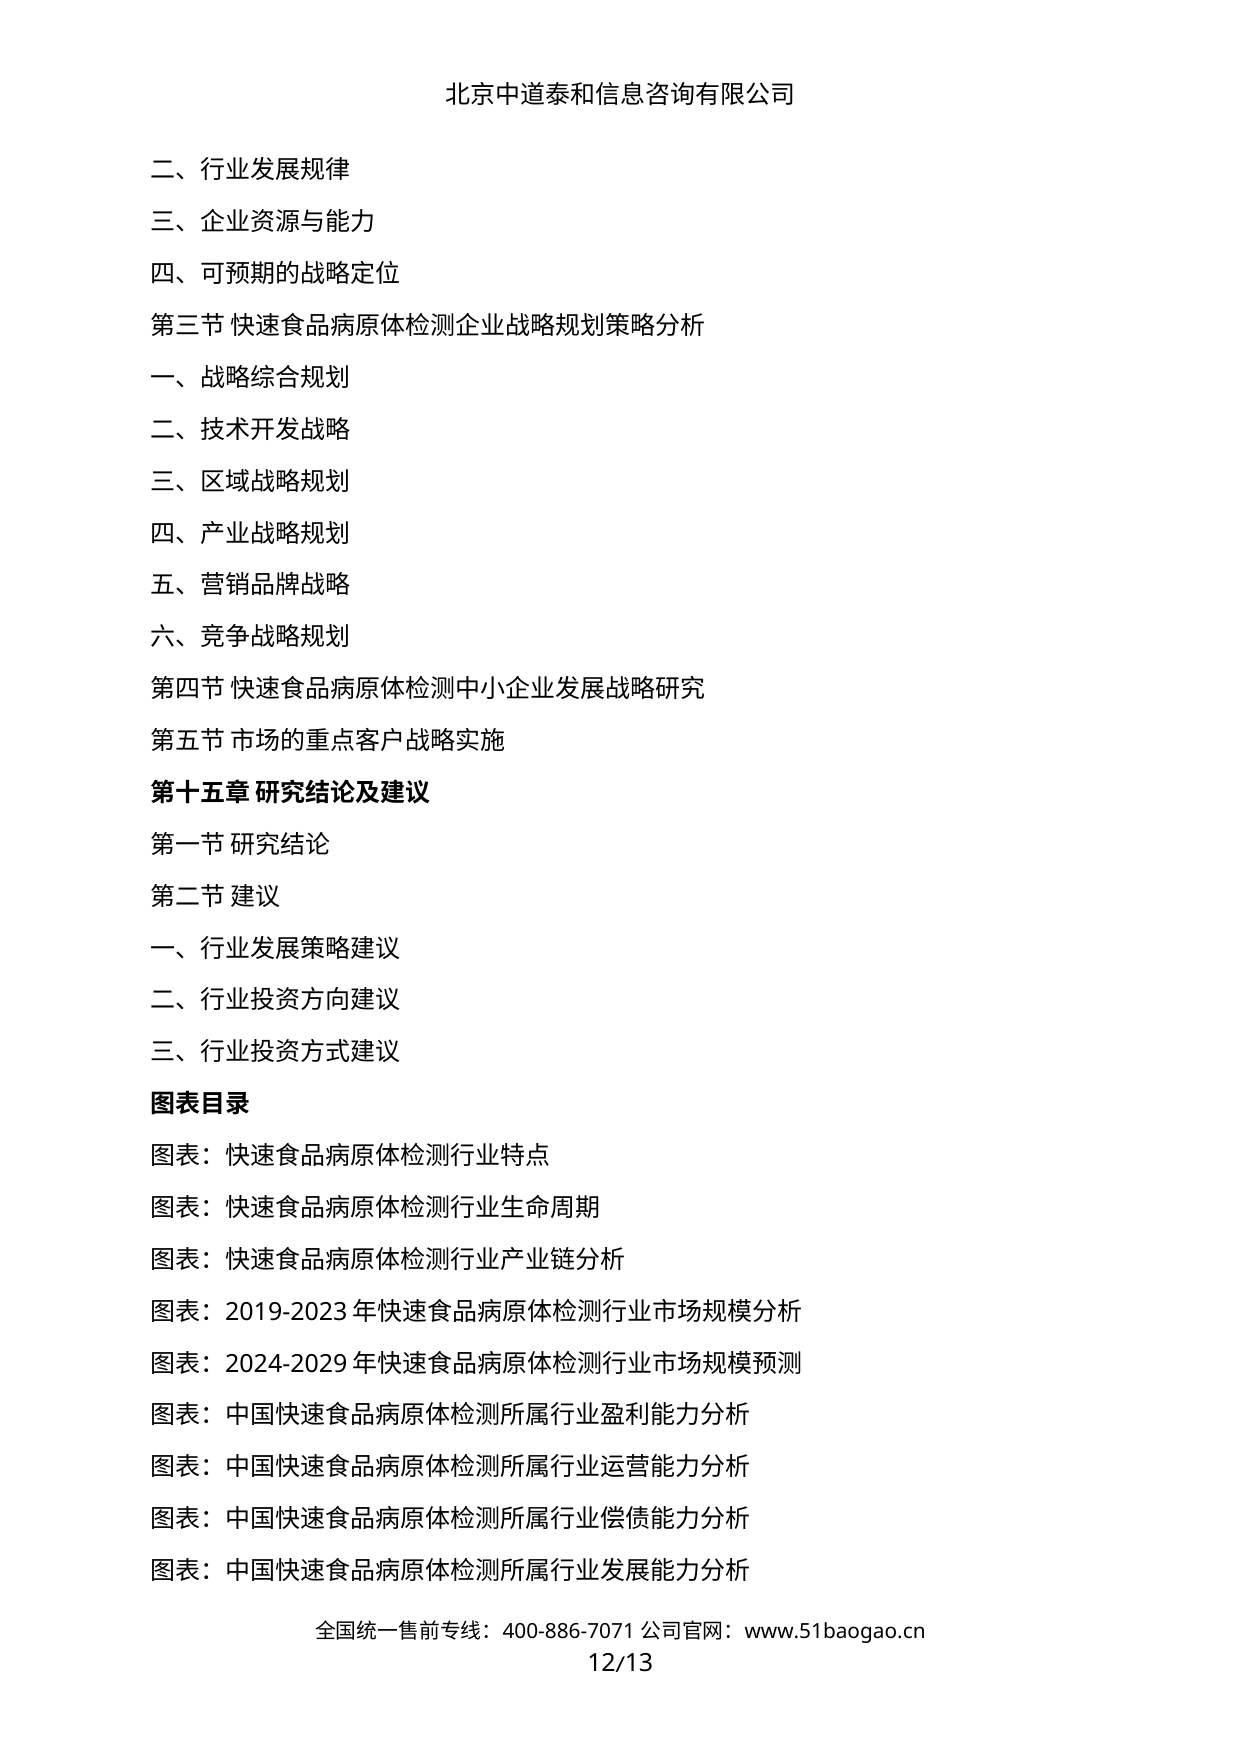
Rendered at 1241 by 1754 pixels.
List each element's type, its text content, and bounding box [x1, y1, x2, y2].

text 四、可预期的战略定位 [150, 254, 1090, 290]
text 第二节 建议 [150, 876, 1090, 912]
text 二、行业发展规律 [150, 150, 1090, 186]
text 二、技术开发战略 [150, 409, 1090, 446]
text 图表：中国快速食品病原体检测所属行业偿债能力分析 [150, 1499, 1090, 1535]
text 二、行业投资方向建议 [150, 980, 1090, 1016]
text 三、区域战略规划 [150, 461, 1090, 497]
text 一、战略综合规划 [150, 357, 1090, 394]
text 图表：中国快速食品病原体检测所属行业运营能力分析 [150, 1447, 1090, 1483]
text 三、行业投资方式建议 [150, 1032, 1090, 1068]
text 图表：中国快速食品病原体检测所属行业发展能力分析 [150, 1551, 1090, 1587]
text 第一节 研究结论 [150, 824, 1090, 861]
text 五、营销品牌战略 [150, 565, 1090, 601]
text 图表目录 [150, 1084, 1090, 1120]
text 图表：快速食品病原体检测行业产业链分析 [150, 1239, 1090, 1276]
text 第五节 市场的重点客户战略实施 [150, 721, 1090, 757]
text 四、产业战略规划 [150, 513, 1090, 549]
text 图表：快速食品病原体检测行业特点 [150, 1136, 1090, 1172]
text 图表：快速食品病原体检测行业生命周期 [150, 1187, 1090, 1224]
text 一、行业发展策略建议 [150, 928, 1090, 964]
text 第十五章 研究结论及建议 [150, 772, 1090, 809]
text 第三节 快速食品病原体检测企业战略规划策略分析 [150, 306, 1090, 342]
text 六、竞争战略规划 [150, 617, 1090, 653]
text 三、企业资源与能力 [150, 202, 1090, 238]
text 图表：2024-2029年快速食品病原体检测行业市场规模预测 [150, 1343, 1090, 1379]
text 图表：中国快速食品病原体检测所属行业盈利能力分析 [150, 1395, 1090, 1431]
text 第四节 快速食品病原体检测中小企业发展战略研究 [150, 669, 1090, 705]
text 图表：2019-2023年快速食品病原体检测行业市场规模分析 [150, 1291, 1090, 1327]
